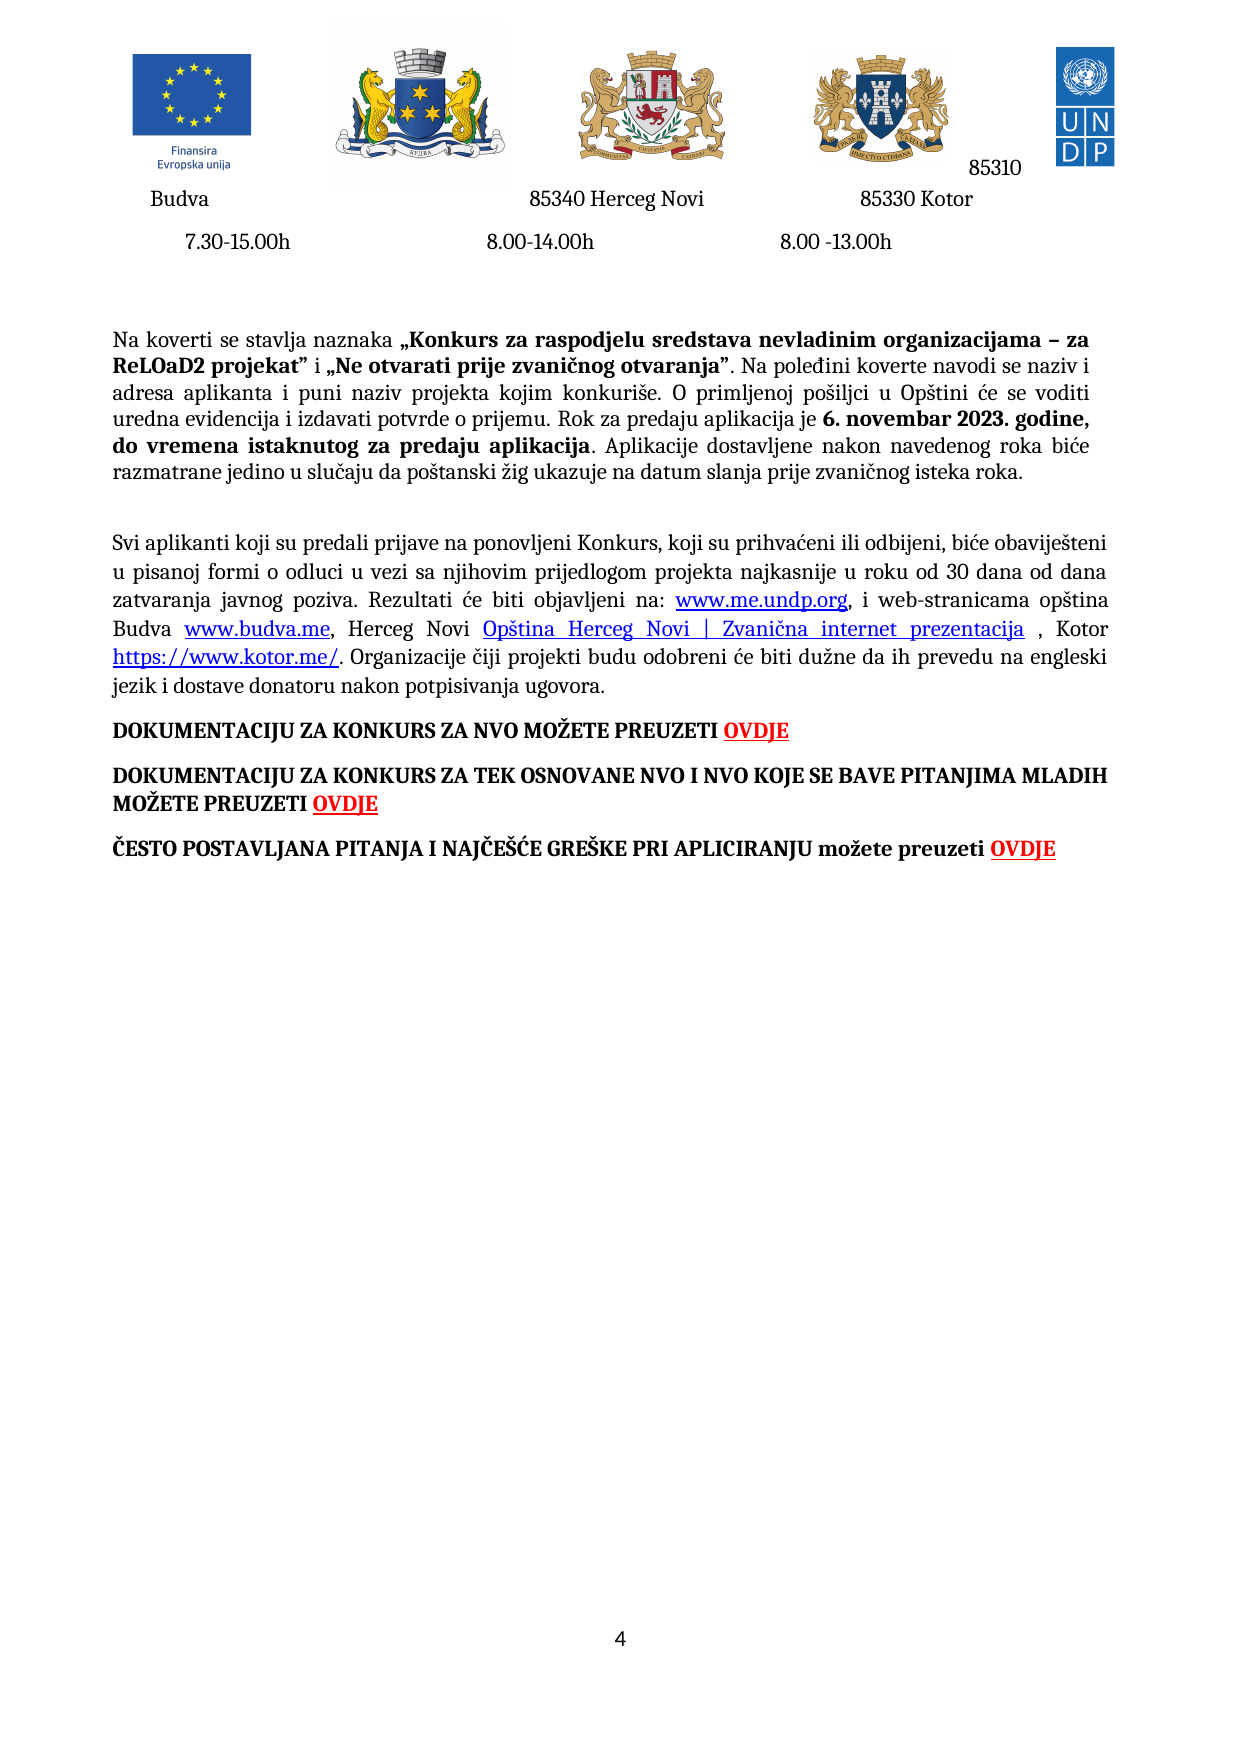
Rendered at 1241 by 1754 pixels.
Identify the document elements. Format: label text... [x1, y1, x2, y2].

picture [132, 54, 252, 170]
picture [329, 22, 511, 192]
text ČESTO POSTAVLJANA PITANJA I NAJČEŠĆE GREŠKE PRI APLICIRANJU možete preuzeti OVDJE [112, 836, 1109, 862]
text 85310 Budva 85340 Herceg Novi 85330 Kotor [150, 150, 1090, 212]
text Na koverti se stavlja naznaka „Konkurs za raspodjelu sredstava nevladinim organizacijama – za ReLOaD2 projekat” i „Ne otvarati prije zvaničnog otvaranja”. Na poleđini koverte navodi se naziv i adresa aplikanta i puni naziv projekta kojim konkuriše. O primljenoj pošiljci u Opštini će se voditi uredna evidencija i izdavati potvrde o prijemu. Rok za predaju aplikacija je 6. novembar 2023. godine, do vremena istaknutog za predaju aplikacija. Aplikacije dostavljene nakon navedenog roka biće razmatrane jedino u slučaju da poštanski žig ukazuje na datum slanja prije zvaničnog isteka roka. [112, 327, 1090, 485]
text 7.30-15.00h 8.00-14.00h 8.00 -13.00h [150, 229, 1090, 256]
picture [809, 52, 951, 162]
picture [1045, 37, 1121, 172]
text DOKUMENTACIJU ZA KONKURS ZA NVO MOŽETE PREUZETI OVDJE [112, 717, 1109, 744]
text DOKUMENTACIJU ZA KONKURS ZA TEK OSNOVANE NVO I NVO KOJE SE BAVE PITANJIMA MLADIH MOŽETE PREUZETI OVDJE [112, 763, 1109, 817]
text Svi aplikanti koji su predali prijave na ponovljeni Konkurs, koji su prihvaćeni ili odbijeni, biće obaviješteni u pisanoj formi o odluci u vezi sa njihovim prijedlogom projekta najkasnije u roku od 30 dana od dana zatvaranja javnog poziva. Rezultati će biti objavljeni na: www.me.undp.org, i web-stranicama opština Budva www.budva.me, Herceg Novi Opština Herceg Novi | Zvanična internet prezentacija , Kotor https://www.kotor.me/. Organizacije čiji projekti budu odobreni će biti dužne da ih prevedu na engleski jezik i dostave donatoru nakon potpisivanja ugovora. [112, 530, 1109, 699]
picture [575, 46, 725, 163]
